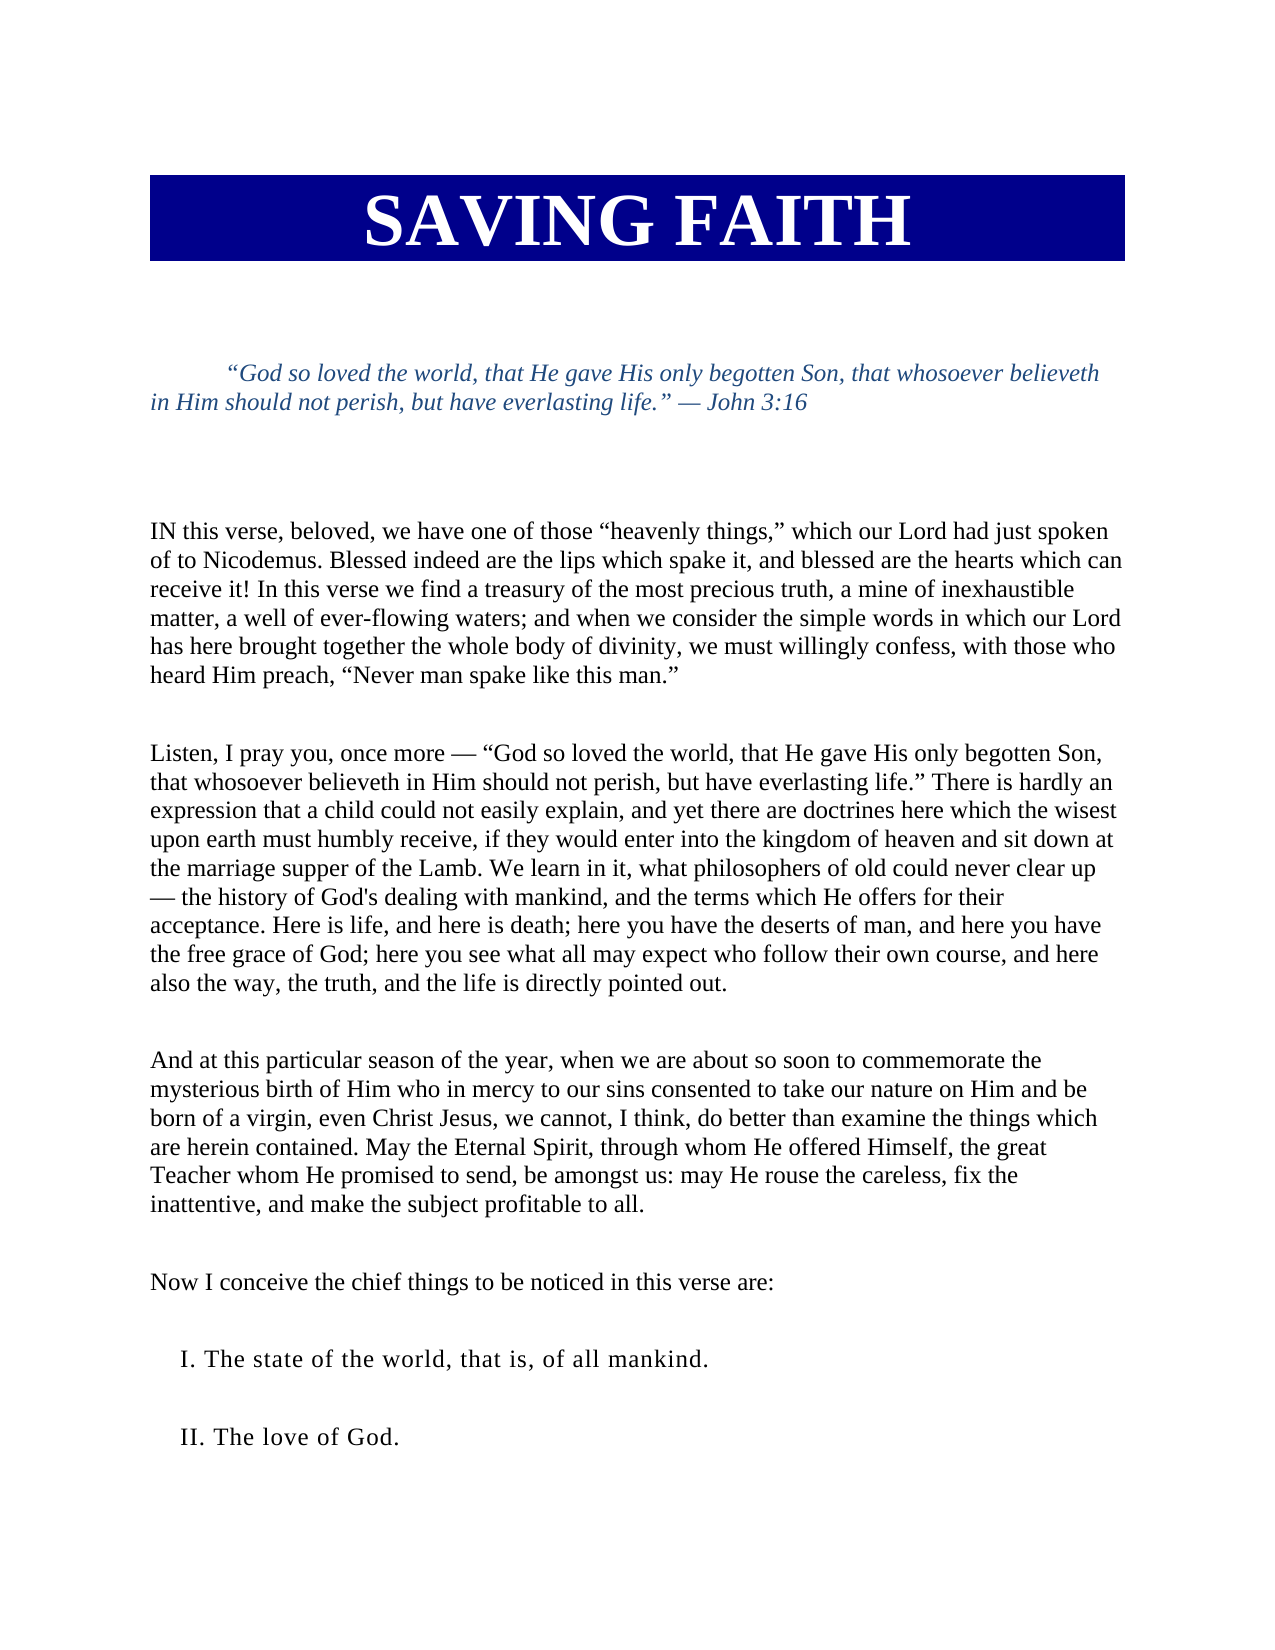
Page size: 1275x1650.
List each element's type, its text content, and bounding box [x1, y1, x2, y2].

text Now I conceive the chief things to be noticed in this verse are: [150, 1267, 1125, 1296]
text And at this particular season of the year, when we are about so soon to commemorate the mysterious birth of Him who in mercy to our sins consented to take our nature on Him and be born of a virgin, even Christ Jesus, we cannot, I think, do better than examine the things which are herein contained. May the Eternal Spirit, through whom He offered Himself, the great Teacher whom He promised to send, be amongst us: may He rouse the careless, fix the inattentive, and make the subject profitable to all. [150, 1045, 1125, 1218]
text IN this verse, beloved, we have one of those “heavenly things,” which our Lord had just spoken of to Nicodemus. Blessed indeed are the lips which spake it, and blessed are the hearts which can receive it! In this verse we find a treasury of the most precious truth, a mine of inexhaustible matter, a well of ever-flowing waters; and when we consider the simple words in which our Lord has here brought together the whole body of divinity, we must willingly confess, with those who heard Him preach, “Never man spake like this man.” [150, 516, 1125, 689]
subtitle SAVING FAITH [150, 175, 1125, 261]
text II. The love of God. [180, 1422, 1125, 1451]
text “God so loved the world, that He gave His only begotten Son, that whosoever believeth in Him should not perish, but have everlasting life.” — John 3:16 [150, 358, 1125, 416]
text I. The state of the world, that is, of all mankind. [180, 1344, 1125, 1373]
text Listen, I pray you, once more — “God so loved the world, that He gave His only begotten Son, that whosoever believeth in Him should not perish, but have everlasting life.” There is hardly an expression that a child could not easily explain, and yet there are doctrines here which the wisest upon earth must humbly receive, if they would enter into the kingdom of heaven and sit down at the marriage supper of the Lamb. We learn in it, what philosophers of old could never clear up — the history of God's dealing with mankind, and the terms which He offers for their acceptance. Here is life, and here is death; here you have the deserts of man, and here you have the free grace of God; here you see what all may expect who follow their own course, and here also the way, the truth, and the life is directly pointed out. [150, 738, 1125, 997]
